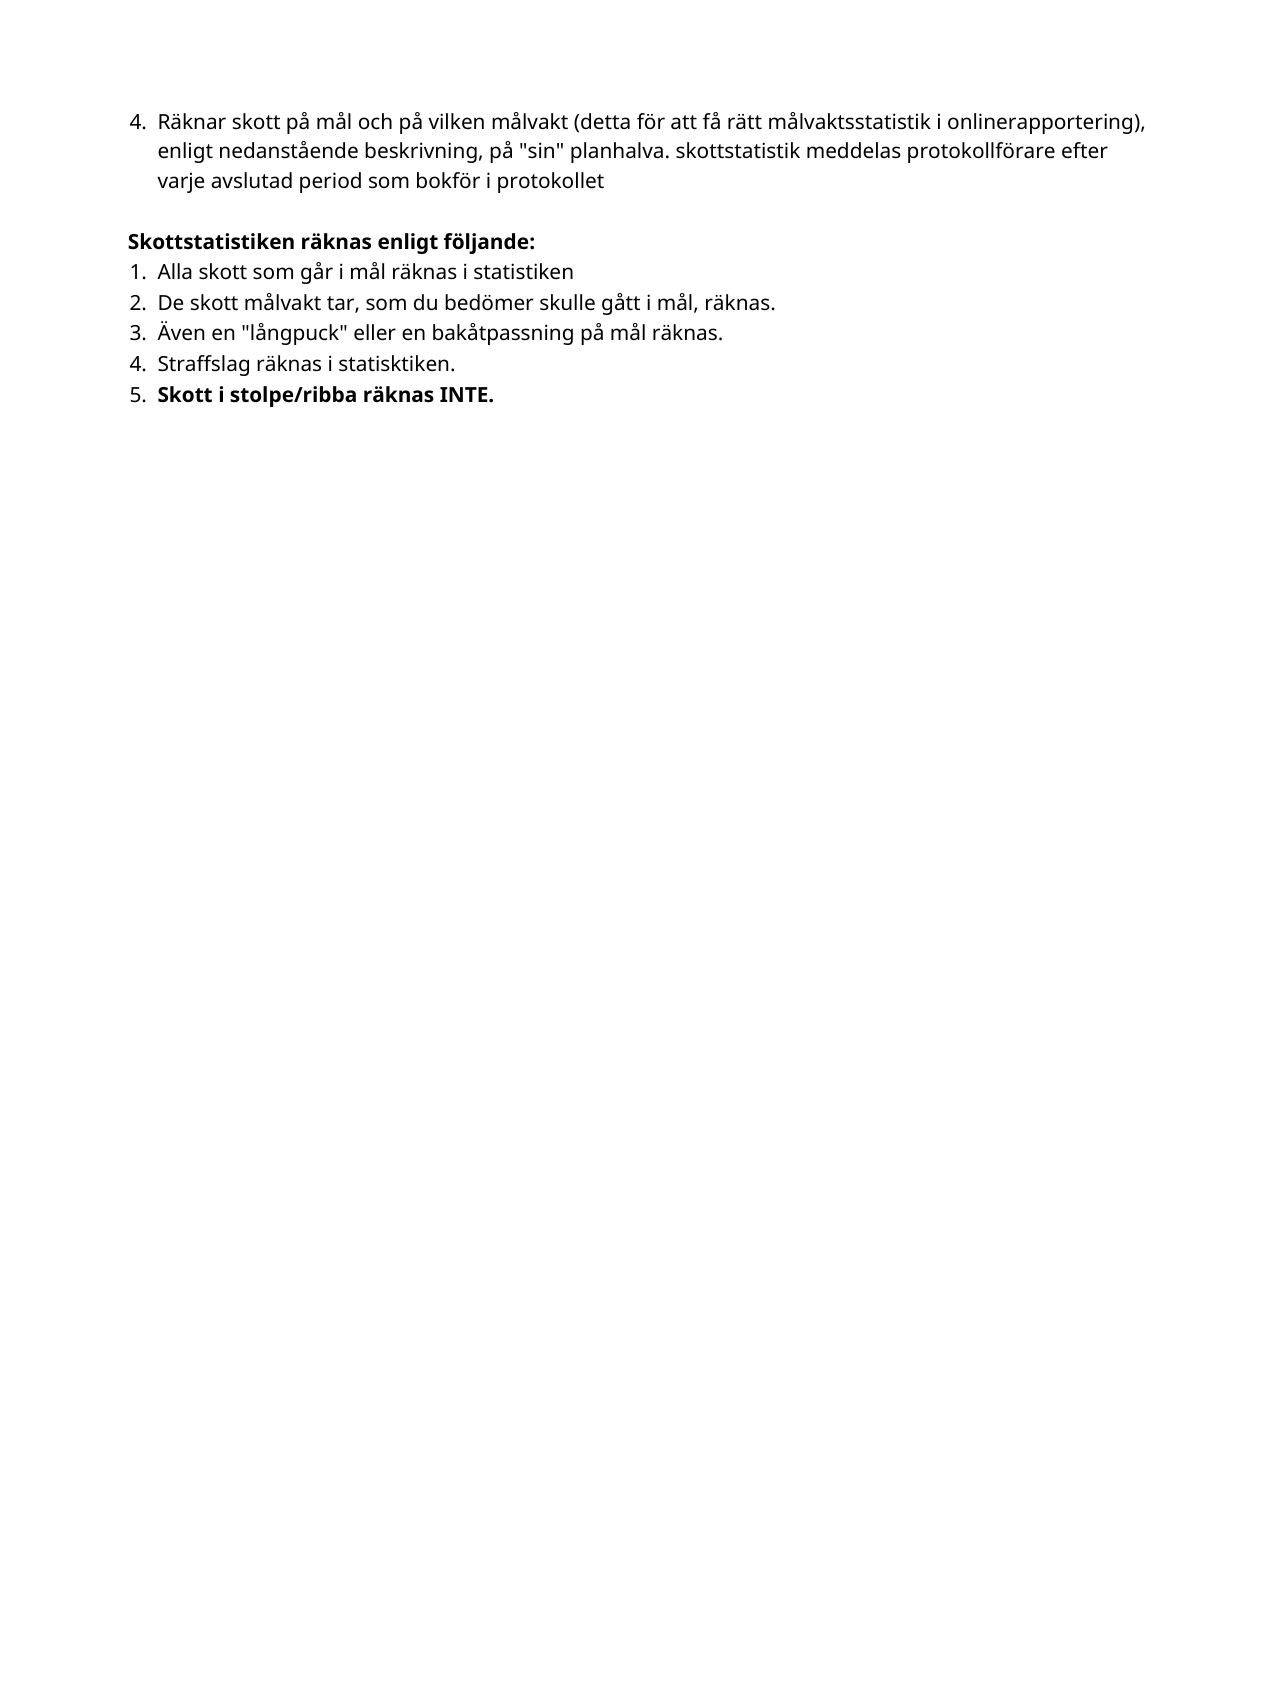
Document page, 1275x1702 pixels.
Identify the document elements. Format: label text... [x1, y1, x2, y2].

list Straffslag räknas i statisktiken. [129, 349, 1148, 377]
list Skott i stolpe/ribba räknas INTE. [129, 380, 1148, 408]
text Skottstatistiken räknas enligt följande: [128, 227, 1148, 256]
list De skott målvakt tar, som du bedömer skulle gått i mål, räknas. [129, 288, 1148, 316]
list Räknar skott på mål och på vilken målvakt (detta för att få rätt målvaktsstatistik i onlinerapportering), enligt nedanstående beskrivning, på "sin" planhalva. skottstatistik meddelas protokollförare efter varje avslutad period som bokför i protokollet [129, 107, 1148, 194]
list Alla skott som går i mål räknas i statistiken [129, 257, 1148, 286]
list Även en "långpuck" eller en bakåtpassning på mål räknas. [129, 318, 1148, 347]
